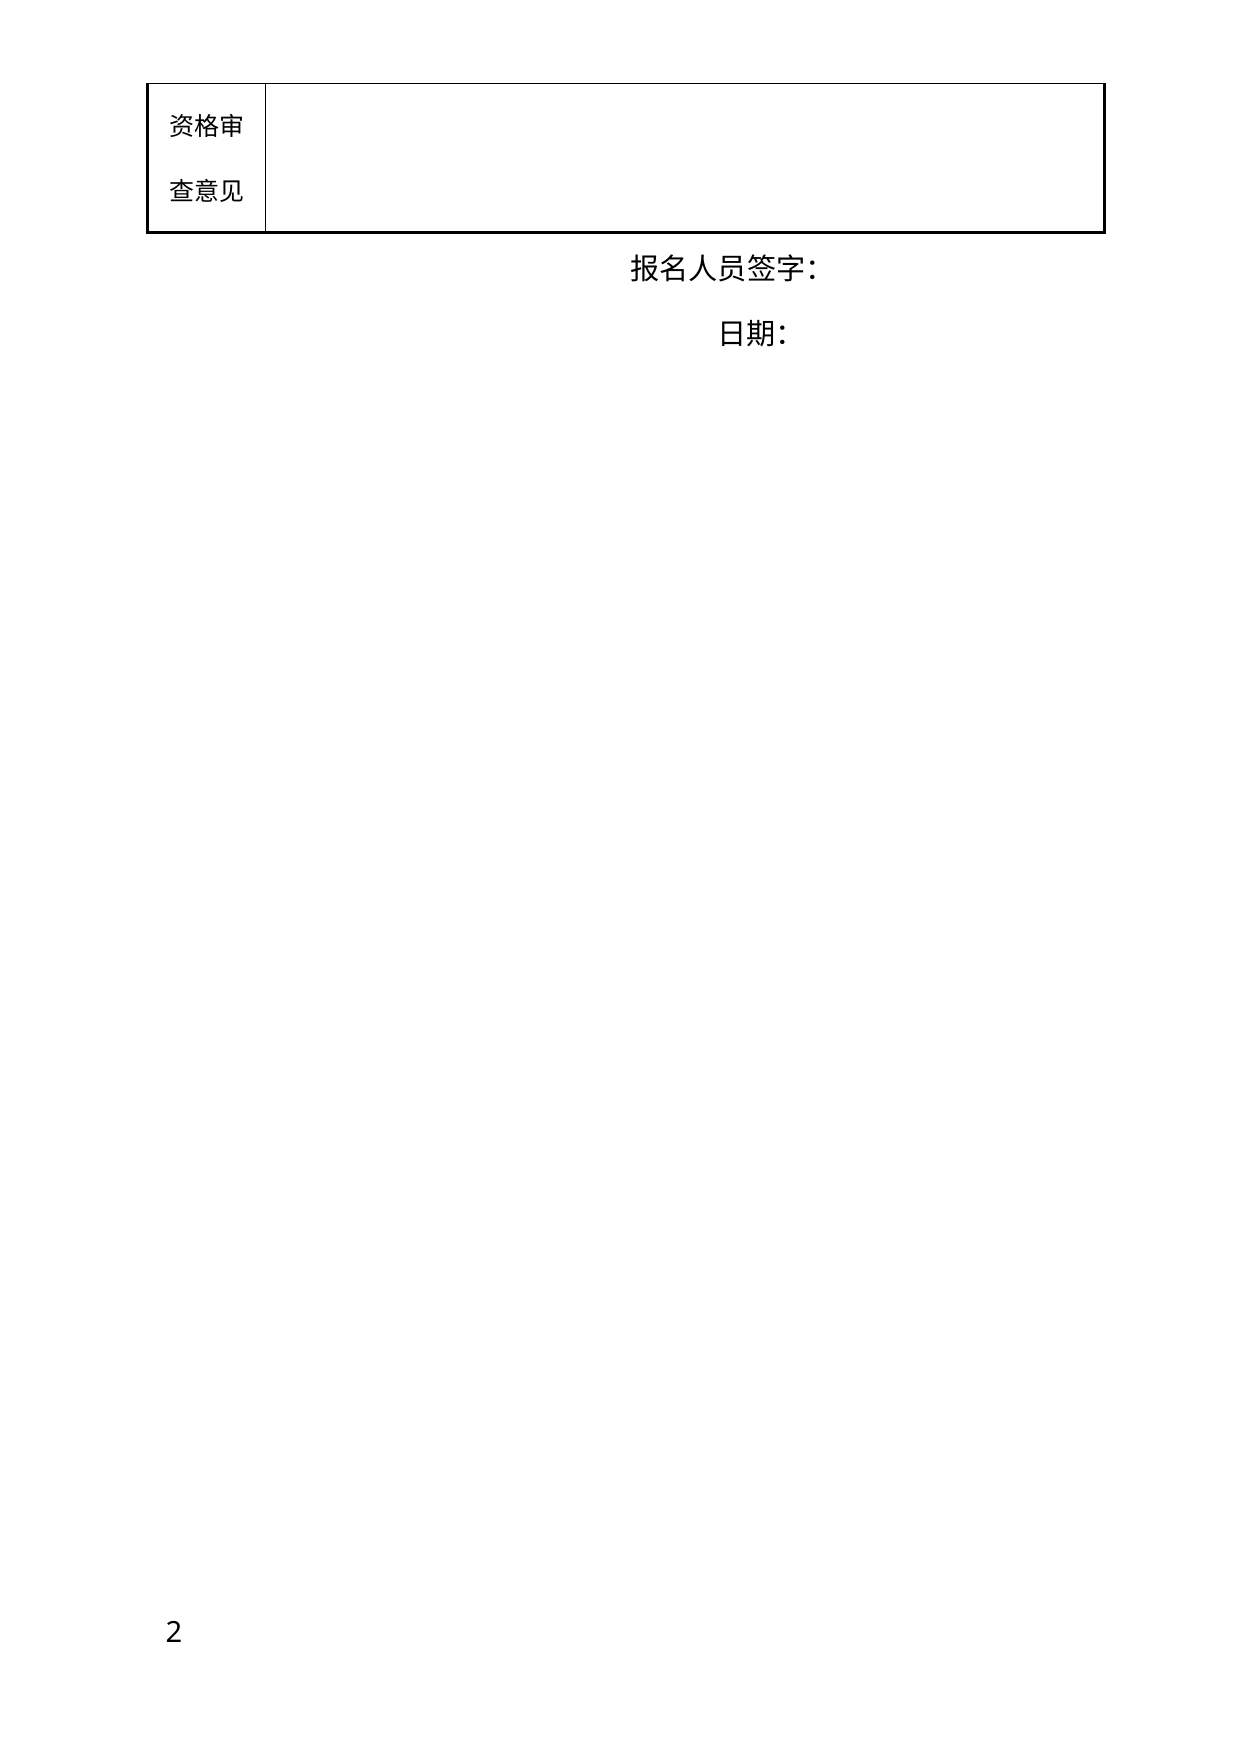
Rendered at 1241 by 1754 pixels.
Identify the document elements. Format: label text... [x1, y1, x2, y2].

table_cell 资格审查意见 [149, 84, 265, 231]
text 日期： [165, 299, 1087, 364]
text 报名人员签字： [165, 234, 1087, 299]
table_cell [266, 84, 1103, 231]
